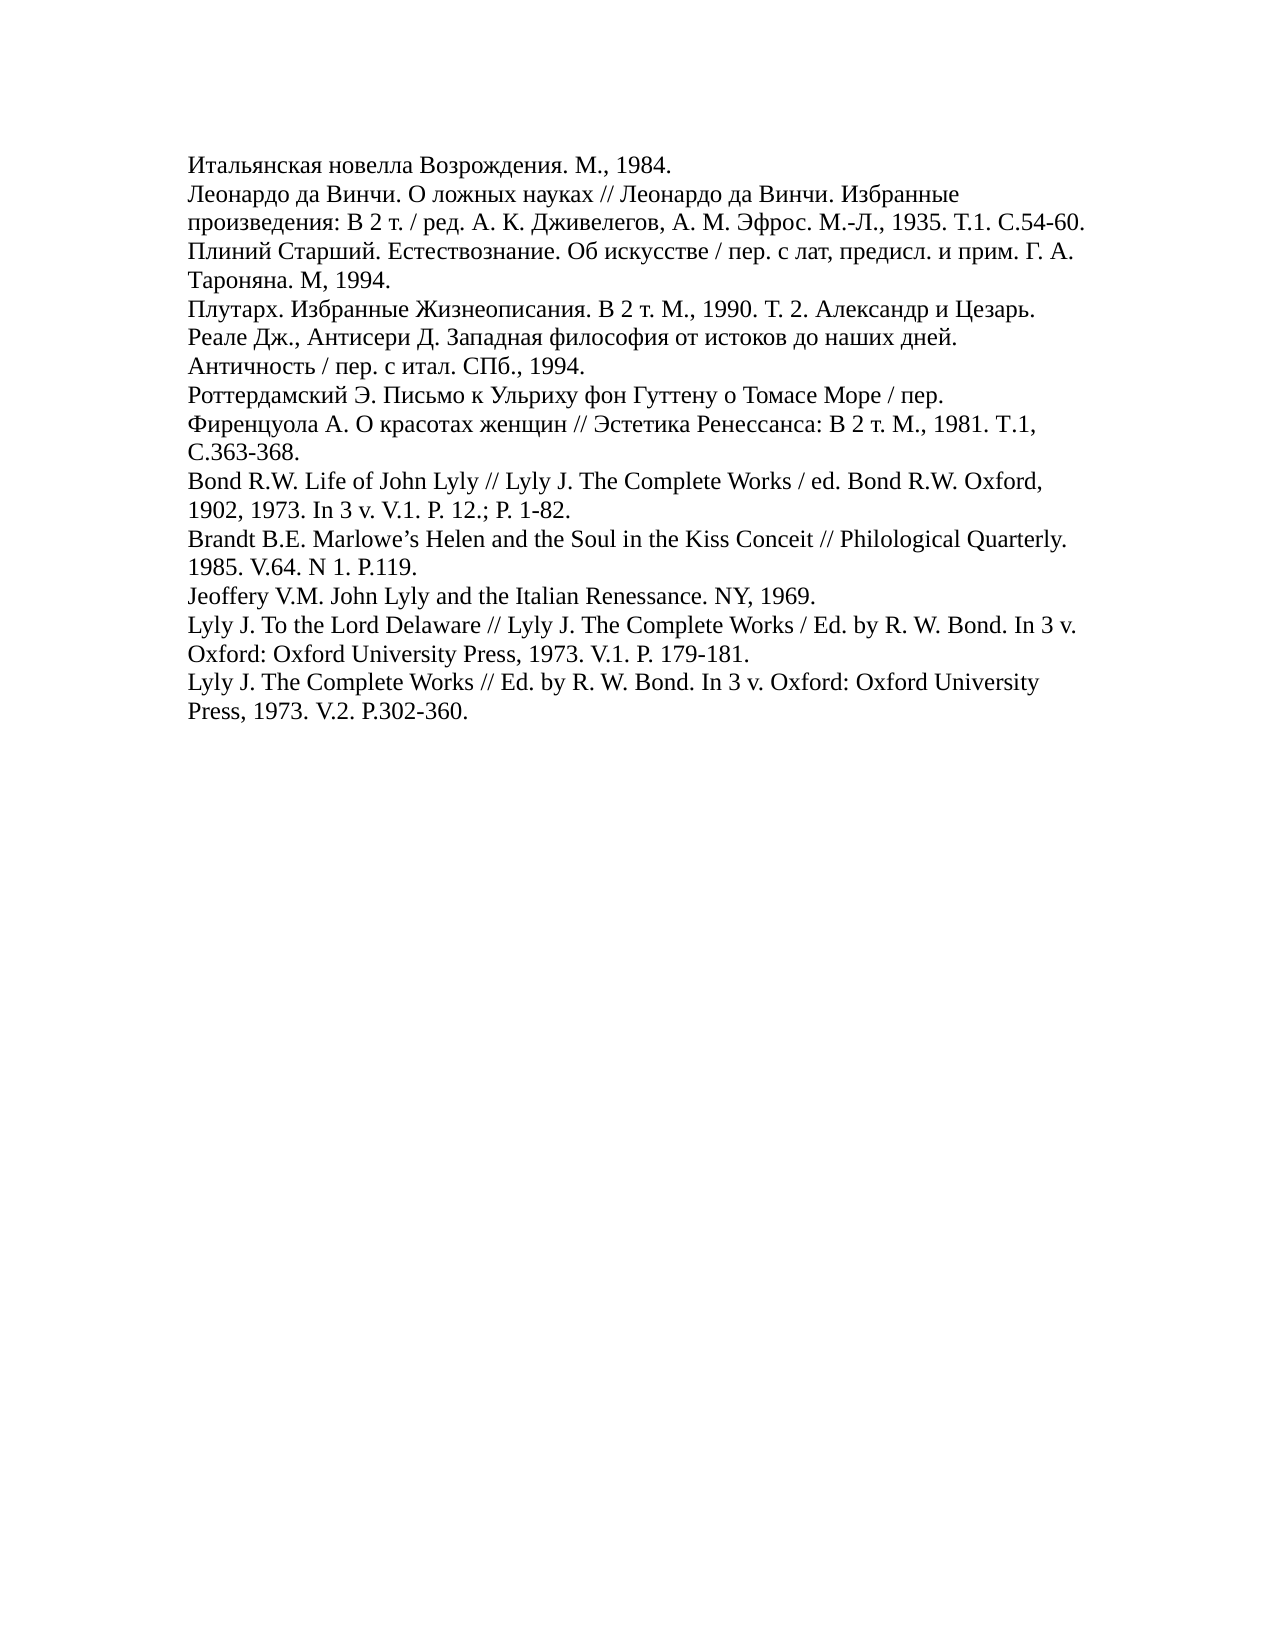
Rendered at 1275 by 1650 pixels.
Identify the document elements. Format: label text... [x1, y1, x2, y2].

text Плиний Старший. Естествознание. Об искусстве / пер. с лат, предисл. и прим. Г. А. Тароняна. М, 1994. [187, 236, 1087, 294]
text Brandt B.E. Marlowe’s Helen and the Soul in the Kiss Conceit // Philological Quarterly. 1985. V.64. N 1. P.119. [187, 524, 1087, 581]
text Lyly J. To the Lord Delaware // Lyly J. The Complete Works / Ed. by R. W. Bond. In 3 v. Oxford: Oxford University Press, 1973. V.1. P. 179-181. [187, 610, 1087, 667]
text Итальянская новелла Возрождения. М., 1984. [187, 150, 1087, 179]
text Jeoffery V.M. John Lyly and the Italian Renessance. NY, 1969. [187, 581, 1087, 610]
text Фиренцуола А. О красотах женщин // Эстетика Ренессанса: В 2 т. М., 1981. Т.1, С.363-368. [187, 409, 1087, 466]
text Роттердамский Э. Письмо к Ульриху фон Гуттену о Томасе Море / пер. [187, 380, 1087, 409]
text Lyly J. The Complete Works // Ed. by R. W. Bond. In 3 v. Oxford: Oxford University Press, 1973. V.2. P.302-360. [187, 667, 1087, 725]
text Bond R.W. Life of John Lyly // Lyly J. The Complete Works / ed. Bond R.W. Oxford, 1902, 1973. In 3 v. V.1. P. 12.; P. 1-82. [187, 466, 1087, 524]
text Плутарх. Избранные Жизнеописания. В 2 т. М., 1990. Т. 2. Александр и Цезарь. [187, 294, 1087, 322]
text Реале Дж., Антисери Д. Западная философия от истоков до наших дней. Античность / пер. с итал. СПб., 1994. [187, 322, 1087, 380]
text Леонардо да Винчи. О ложных науках // Леонардо да Винчи. Избранные произведения: В 2 т. / pед. А. К. Дживелегов, А. М. Эфрос. М.-Л., 1935. Т.1. С.54-60. [187, 179, 1087, 236]
